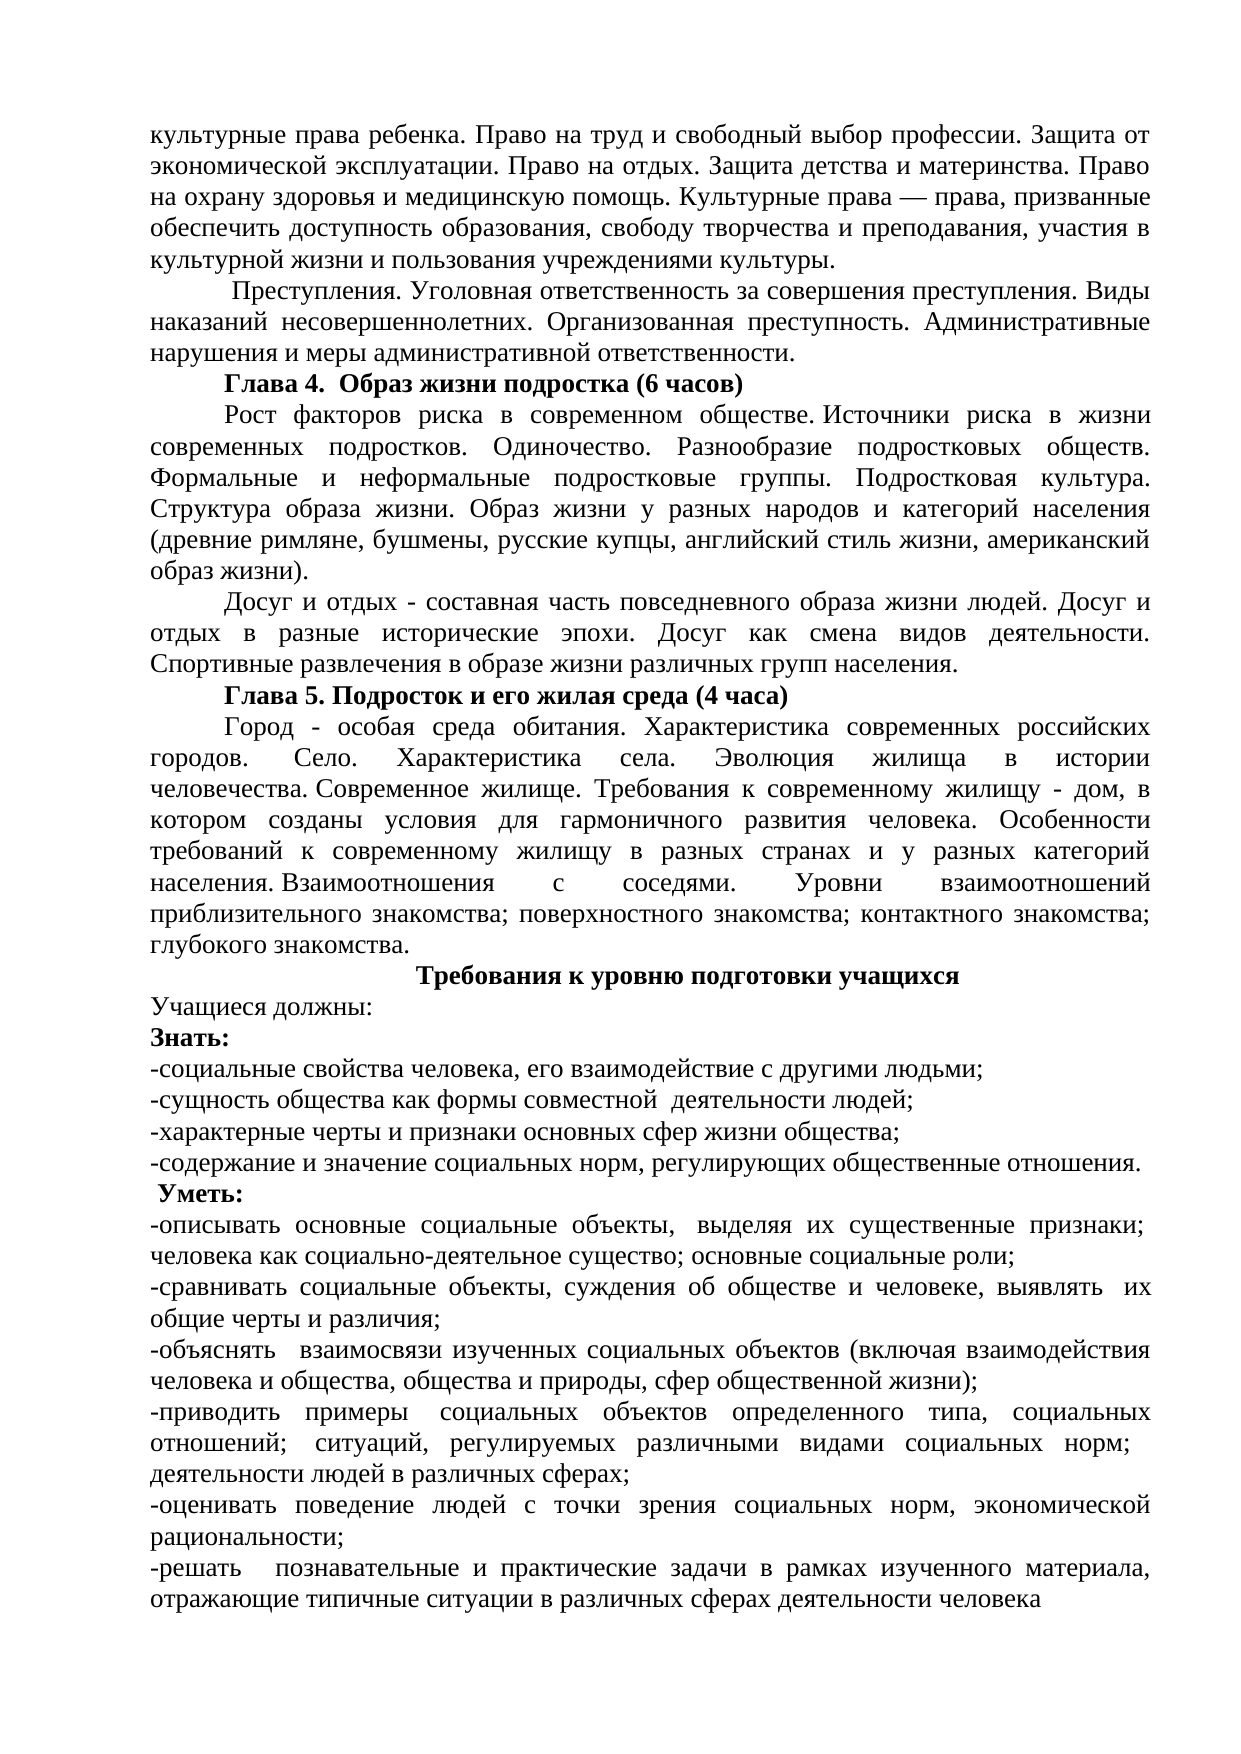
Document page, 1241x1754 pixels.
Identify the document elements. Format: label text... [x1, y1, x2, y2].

text Знать: [150, 1021, 1152, 1052]
text -сравнивать социальные объекты, суждения об обществе и человеке, выявлять их общие черты и различия; [150, 1271, 1152, 1333]
text -объяснять взаимосвязи изученных социальных объектов (включая взаимодействия человека и общества, общества и природы, сфер общественной жизни); [150, 1333, 1152, 1395]
text -решать познавательные и практические задачи в рамках изученного материала, отражающие типичные ситуации в различных сферах деятельности человека [150, 1551, 1152, 1613]
text -сущность общества как формы совместной деятельности людей; [150, 1084, 1152, 1115]
text -содержание и значение социальных норм, регулирующих общественные отношения. [150, 1146, 1152, 1177]
text -социальные свойства человека, его взаимодействие с другими людьми; [150, 1052, 1152, 1084]
text Требования к уровню подготовки учащихся [150, 959, 1152, 990]
text Город - особая среда обитания. Характеристика современных российских городов. Село. Характеристика села. Эволюция жилища в истории человечества. Современное жилище. Требования к современному жилищу - дом, в котором созданы условия для гармоничного развития человека. Особенности требований к современному жилищу в разных странах и у разных категорий населения. Взаимоотношения с соседями. Уровни взаимоотношений приблизительного знакомства; поверхностного знакомства; контактного знакомства; глубокого знакомства. [150, 710, 1152, 959]
text Глава 4. Образ жизни подростка (6 часов) [150, 367, 1152, 398]
text Глава 5. Подросток и его жилая среда (4 часа) [150, 679, 1152, 710]
text Учащиеся должны: [150, 990, 1152, 1021]
text -описывать основные социальные объекты, выделяя их существенные признаки; человека как социально-деятельное существо; основные социальные роли; [150, 1208, 1152, 1271]
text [150, 118, 1152, 274]
text -приводить примеры социальных объектов определенного типа, социальных отношений; ситуаций, регулируемых различными видами социальных норм; деятельности людей в различных сферах; [150, 1395, 1152, 1488]
text Уметь: [150, 1177, 1152, 1208]
text Досуг и отдых - составная часть повседневного образа жизни людей. Досуг и отдых в разные исторические эпохи. Досуг как смена видов деятельности. Спортивные развлечения в образе жизни различных групп населения. [150, 585, 1152, 679]
text -оценивать поведение людей с точки зрения социальных норм, экономической рациональности; [150, 1488, 1152, 1551]
text Рост факторов риска в современном обществе. Источники риска в жизни современных подростков. Одиночество. Разнообразие подростковых обществ. Формальные и неформальные подростковые группы. Подростковая культура. Структура образа жизни. Образ жизни у разных народов и категорий населения (древние римляне, бушмены, русские купцы, английский стиль жизни, американский образ жизни). [150, 398, 1152, 585]
text Преступления. Уголовная ответственность за совершения преступления. Виды наказаний несовершеннолетних. Организованная преступность. Административные нарушения и меры административной ответственности. [150, 274, 1152, 367]
text -характерные черты и признаки основных сфер жизни общества; [150, 1115, 1152, 1146]
